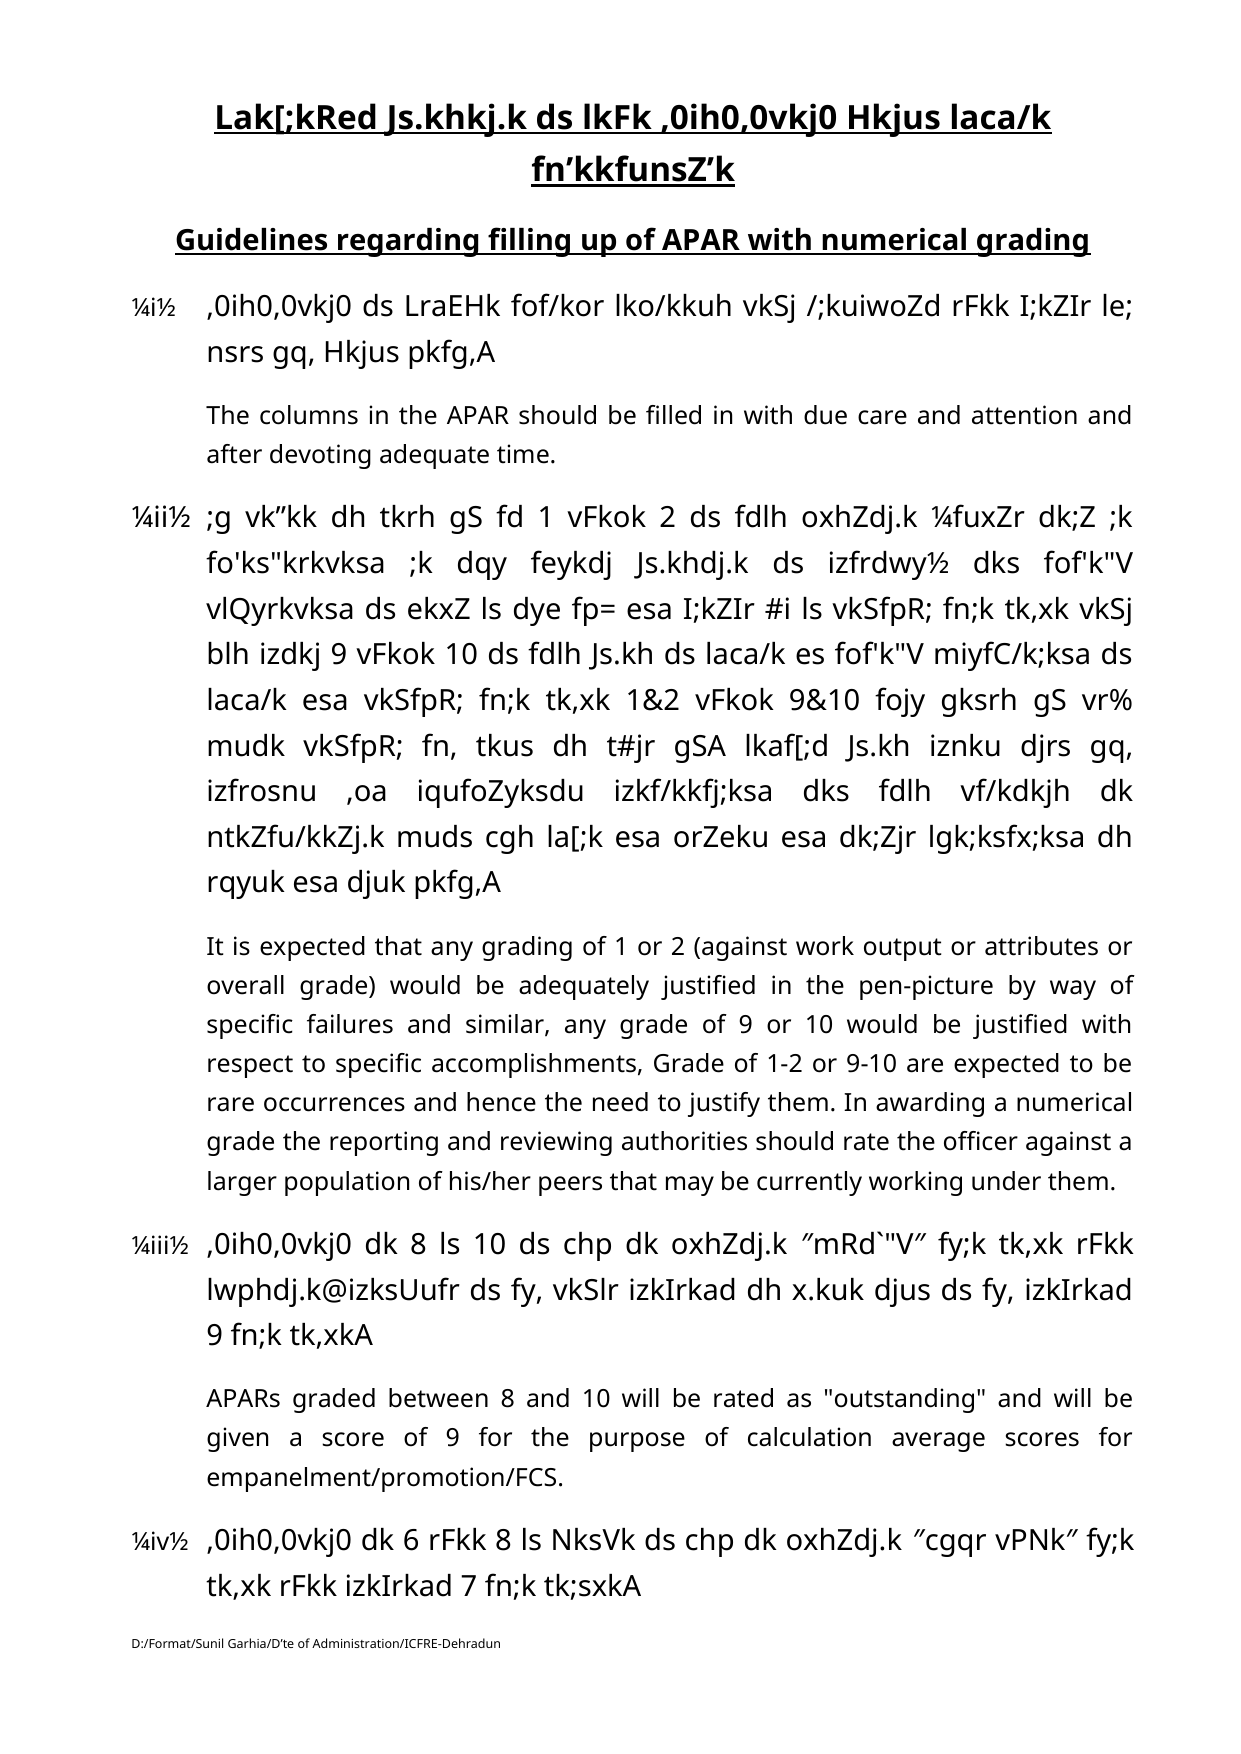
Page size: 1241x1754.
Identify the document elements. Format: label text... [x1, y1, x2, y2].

text ¼ii½ ;g vk”kk dh tkrh gS fd 1 vFkok 2 ds fdlh oxhZdj.k ¼fuxZr dk;Z ;k fo'ks"krkvksa ;k dqy feykdj Js.khdj.k ds izfrdwy½ dks fof'k"V vlQyrkvksa ds ekxZ ls dye fp= esa I;kZIr #i ls vkSfpR; fn;k tk,xk vkSj blh izdkj 9 vFkok 10 ds fdlh Js.kh ds laca/k es fof'k"V miyfC/k;ksa ds laca/k esa vkSfpR; fn;k tk,xk 1&2 vFkok 9&10 fojy gksrh gS vr% mudk vkSfpR; fn, tkus dh t#jr gSA lkaf[;d Js.kh iznku djrs gq, izfrosnu ,oa iqufoZyksdu izkf/kkfj;ksa dks fdlh vf/kdkjh dk ntkZfu/kkZj.k muds cgh la[;k esa orZeku esa dk;Zjr lgk;ksfx;ksa dh rqyuk esa djuk pkfg,A [131, 497, 1134, 901]
text Lak[;kRed Js.khkj.k ds lkFk ,0ih0,0vkj0 Hkjus laca/k fn’kkfunsZ’k [131, 94, 1134, 191]
text It is expected that any grading of 1 or 2 (against work output or attributes or overall grade) would be adequately justified in the pen-picture by way of specific failures and similar, any grade of 9 or 10 would be justified with respect to specific accomplishments, Grade of 1-2 or 9-10 are expected to be rare occurrences and hence the need to justify them. In awarding a numerical grade the reporting and reviewing authorities should rate the officer against a larger population of his/her peers that may be currently working under them. [206, 928, 1134, 1197]
text ¼i½ ,0ih0,0vkj0 ds LraEHk fof/kor lko/kkuh vkSj /;kuiwoZd rFkk I;kZIr le; nsrs gq, Hkjus pkfg,A [131, 285, 1134, 371]
text The columns in the APAR should be filled in with due care and attention and after devoting adequate time. [206, 397, 1134, 471]
text ¼iii½ ,0ih0,0vkj0 dk 8 ls 10 ds chp dk oxhZdj.k ″mRd`"V″ fy;k tk,xk rFkk lwphdj.k@izksUufr ds fy, vkSlr izkIrkad dh x.kuk djus ds fy, izkIrkad 9 fn;k tk,xkA [131, 1223, 1134, 1354]
text ¼iv½ ,0ih0,0vkj0 dk 6 rFkk 8 ls NksVk ds chp dk oxhZdj.k ″cgqr vPNk″ fy;k tk,xk rFkk izkIrkad 7 fn;k tk;sxkA [131, 1519, 1134, 1604]
text Guidelines regarding filling up of APAR with numerical grading [131, 219, 1134, 259]
text APARs graded between 8 and 10 will be rated as "outstanding" and will be given a score of 9 for the purpose of calculation average scores for empanelment/promotion/FCS. [206, 1381, 1134, 1493]
